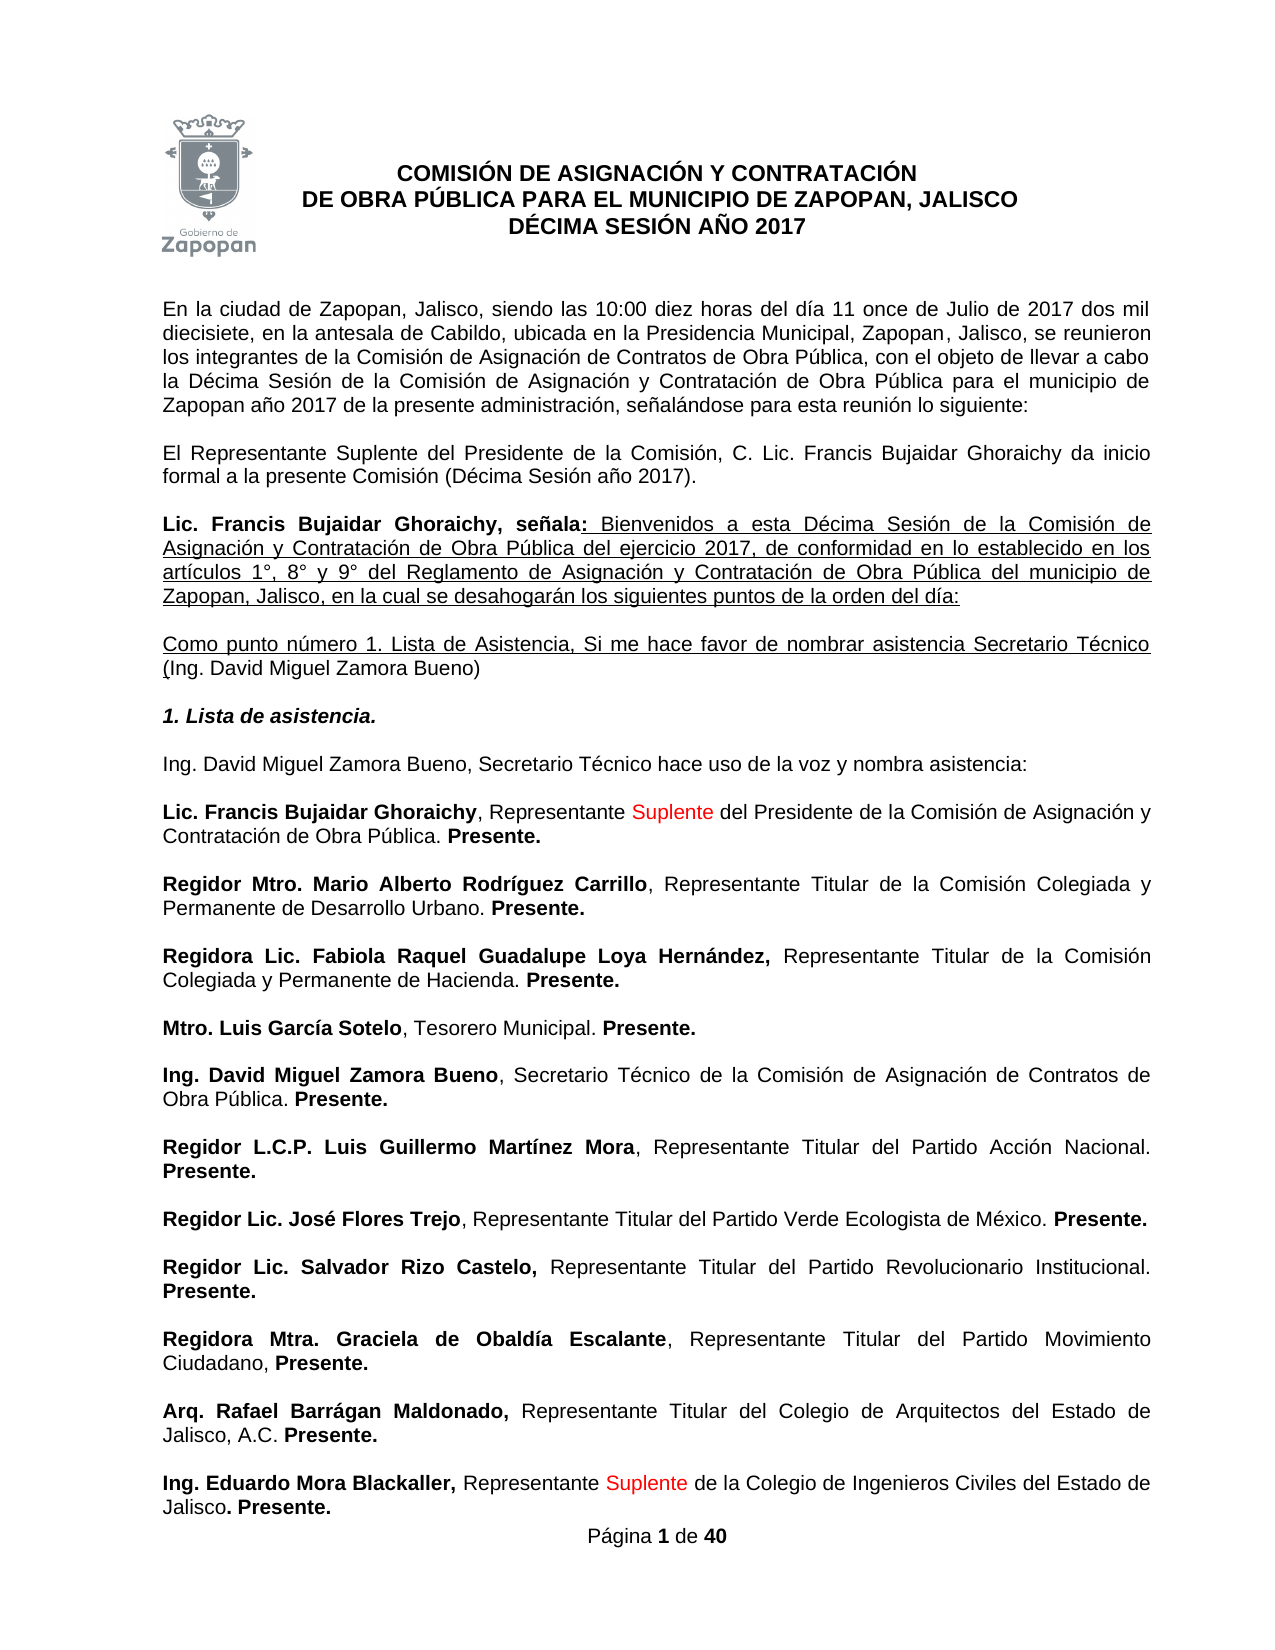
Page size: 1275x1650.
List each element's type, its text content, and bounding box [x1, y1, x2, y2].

text Como punto número 1. Lista de Asistencia, Si me hace favor de nombrar asistencia Secretario Técnico (Ing. David Miguel Zamora Bueno) [162, 632, 1152, 680]
text Regidora Mtra. Graciela de Obaldía Escalante, Representante Titular del Partido Movimiento Ciudadano, Presente. [162, 1327, 1152, 1375]
text En la ciudad de Zapopan, Jalisco, siendo las 10:00 diez horas del día 11 once de Julio de 2017 dos mil diecisiete, en la antesala de Cabildo, ubicada en la Presidencia Municipal, Zapopan, Jalisco, se reunieron los integrantes de la Comisión de Asignación de Contratos de Obra Pública, con el objeto de llevar a cabo la Décima Sesión de la Comisión de Asignación y Contratación de Obra Pública para el municipio de Zapopan año 2017 de la presente administración, señalándose para esta reunión lo siguiente: [162, 297, 1152, 416]
picture [161, 114, 256, 257]
text Lic. Francis Bujaidar Ghoraichy, Representante Suplente del Presidente de la Comisión de Asignación y Contratación de Obra Pública. Presente. [162, 800, 1152, 848]
text Regidor Lic. Salvador Rizo Castelo, Representante Titular del Partido Revolucionario Institucional. Presente. [162, 1255, 1152, 1303]
text Ing. David Miguel Zamora Bueno, Secretario Técnico de la Comisión de Asignación de Contratos de Obra Pública. Presente. [162, 1063, 1152, 1111]
text Regidora Lic. Fabiola Raquel Guadalupe Loya Hernández, Representante Titular de la Comisión Colegiada y Permanente de Hacienda. Presente. [162, 943, 1152, 991]
text Regidor Mtro. Mario Alberto Rodríguez Carrillo, Representante Titular de la Comisión Colegiada y Permanente de Desarrollo Urbano. Presente. [162, 872, 1152, 919]
text Ing. David Miguel Zamora Bueno, Secretario Técnico hace uso de la voz y nombra asistencia: [162, 752, 1152, 776]
text Regidor Lic. José Flores Trejo, Representante Titular del Partido Verde Ecologista de México. Presente. [162, 1207, 1152, 1231]
text El Representante Suplente del Presidente de la Comisión, C. Lic. Francis Bujaidar Ghoraichy da inicio formal a la presente Comisión (Décima Sesión año 2017). [162, 440, 1152, 488]
text Arq. Rafael Barrágan Maldonado, Representante Titular del Colegio de Arquitectos del Estado de Jalisco, A.C. Presente. [162, 1399, 1152, 1447]
text Lic. Francis Bujaidar Ghoraichy, señala: Bienvenidos a esta Décima Sesión de la Comisión de Asignación y Contratación de Obra Pública del ejercicio 2017, de conformidad en lo establecido en los artículos 1°, 8° y 9° del Reglamento de Asignación y Contratación de Obra Pública del municipio de Zapopan, Jalisco, en la cual se desahogarán los siguientes puntos de la orden del día: [162, 582, 1152, 608]
text Regidor L.C.P. Luis Guillermo Martínez Mora, Representante Titular del Partido Acción Nacional. Presente. [162, 1135, 1152, 1183]
text 1. Lista de asistencia. [162, 704, 1152, 728]
text Ing. Eduardo Mora Blackaller, Representante Suplente de la Colegio de Ingenieros Civiles del Estado de Jalisco. Presente. [162, 1471, 1152, 1518]
text Lic. Francis Bujaidar Ghoraichy, señala: Bienvenidos a esta Décima Sesión de la Comisión de Asignación y Contratación de Obra Pública del ejercicio 2017, de conformidad en lo establecido en los artículos 1°, 8° y 9° del Reglamento de Asignación y Contratación de Obra Pública del municipio de Zapopan, Jalisco, en la cual se desahogarán los siguientes puntos de la orden del día: [162, 512, 1152, 581]
text Mtro. Luis García Sotelo, Tesorero Municipal. Presente. [162, 1015, 1152, 1039]
